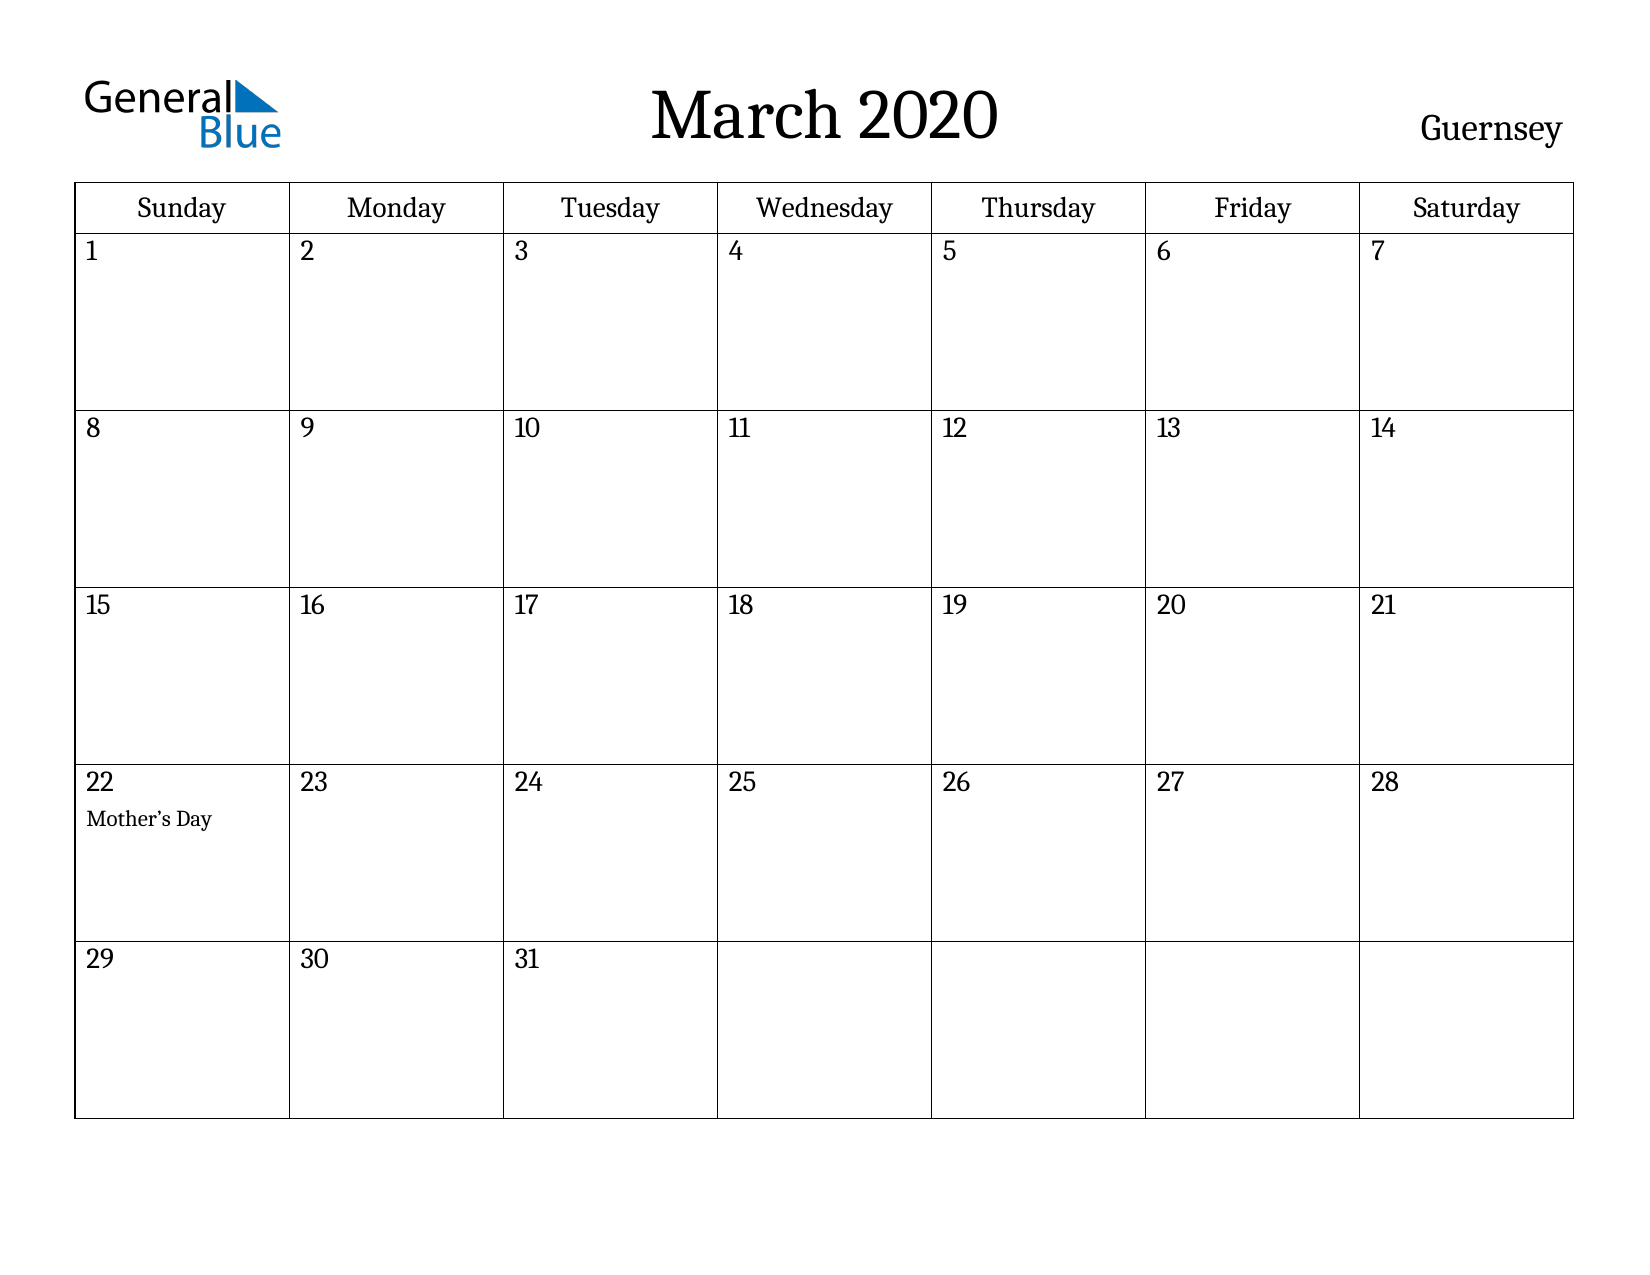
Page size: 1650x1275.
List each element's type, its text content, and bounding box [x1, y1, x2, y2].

table_cell 21 [1360, 588, 1573, 629]
table_cell [718, 942, 931, 983]
table_cell Mother’s Day [76, 806, 289, 941]
table_cell [76, 452, 289, 587]
table_cell [504, 452, 717, 587]
table_cell Friday [1146, 183, 1359, 233]
table_cell 11 [718, 411, 931, 452]
table_cell 13 [1146, 411, 1359, 452]
table_cell 26 [932, 765, 1145, 806]
table_cell 23 [290, 765, 503, 806]
table_cell [290, 275, 503, 410]
table_cell [290, 629, 503, 764]
table_cell [1360, 275, 1573, 410]
table_cell [1146, 983, 1359, 1118]
table_cell 24 [504, 765, 717, 806]
table_cell [718, 452, 931, 587]
table_cell [504, 629, 717, 764]
table_cell 18 [718, 588, 931, 629]
table_cell [504, 806, 717, 941]
table_cell Wednesday [718, 183, 931, 233]
table_cell [718, 806, 931, 941]
table_cell [1146, 452, 1359, 587]
picture [85, 80, 281, 148]
table_cell 9 [290, 411, 503, 452]
table_cell 7 [1360, 234, 1573, 275]
table_cell 10 [504, 411, 717, 452]
table_cell [290, 806, 503, 941]
table_cell [1360, 806, 1573, 941]
table_cell 1 [76, 234, 289, 275]
table_cell [718, 629, 931, 764]
table_cell 19 [932, 588, 1145, 629]
table_cell 29 [76, 942, 289, 983]
table_cell [1146, 629, 1359, 764]
table_cell [76, 275, 289, 410]
table_cell 4 [718, 234, 931, 275]
table_cell 5 [932, 234, 1145, 275]
table_header [75, 75, 503, 182]
table_header March 2020 [503, 75, 1146, 182]
table_cell [504, 983, 717, 1118]
table_cell [932, 806, 1145, 941]
table_cell [1146, 275, 1359, 410]
table_cell [1360, 983, 1573, 1118]
table_cell [932, 275, 1145, 410]
table_cell [76, 629, 289, 764]
table_cell 14 [1360, 411, 1573, 452]
table_cell Tuesday [504, 183, 717, 233]
table_cell Saturday [1360, 183, 1573, 233]
table_cell 28 [1360, 765, 1573, 806]
table_cell [504, 275, 717, 410]
table_cell 8 [76, 411, 289, 452]
table_cell Monday [290, 183, 503, 233]
table_cell [290, 452, 503, 587]
table_cell [718, 275, 931, 410]
table_cell 30 [290, 942, 503, 983]
table_cell [1146, 942, 1359, 983]
table_cell 25 [718, 765, 931, 806]
table_cell [1146, 806, 1359, 941]
table_cell [76, 983, 289, 1118]
table_cell 20 [1146, 588, 1359, 629]
table_header Guernsey [1146, 75, 1574, 182]
table_cell 12 [932, 411, 1145, 452]
table_cell [932, 942, 1145, 983]
table_cell 27 [1146, 765, 1359, 806]
table_cell 6 [1146, 234, 1359, 275]
table_cell 15 [76, 588, 289, 629]
table_cell [1360, 629, 1573, 764]
table_cell [932, 629, 1145, 764]
table_cell 22 [76, 765, 289, 806]
table_cell Thursday [932, 183, 1145, 233]
table_cell 3 [504, 234, 717, 275]
table_cell [290, 983, 503, 1118]
table_cell [932, 452, 1145, 587]
table_cell 17 [504, 588, 717, 629]
table_cell 31 [504, 942, 717, 983]
table_cell Sunday [76, 183, 289, 233]
table_cell [1360, 452, 1573, 587]
table_cell [932, 983, 1145, 1118]
table_cell 2 [290, 234, 503, 275]
table_cell 16 [290, 588, 503, 629]
table_cell [1360, 942, 1573, 983]
table_cell [718, 983, 931, 1118]
